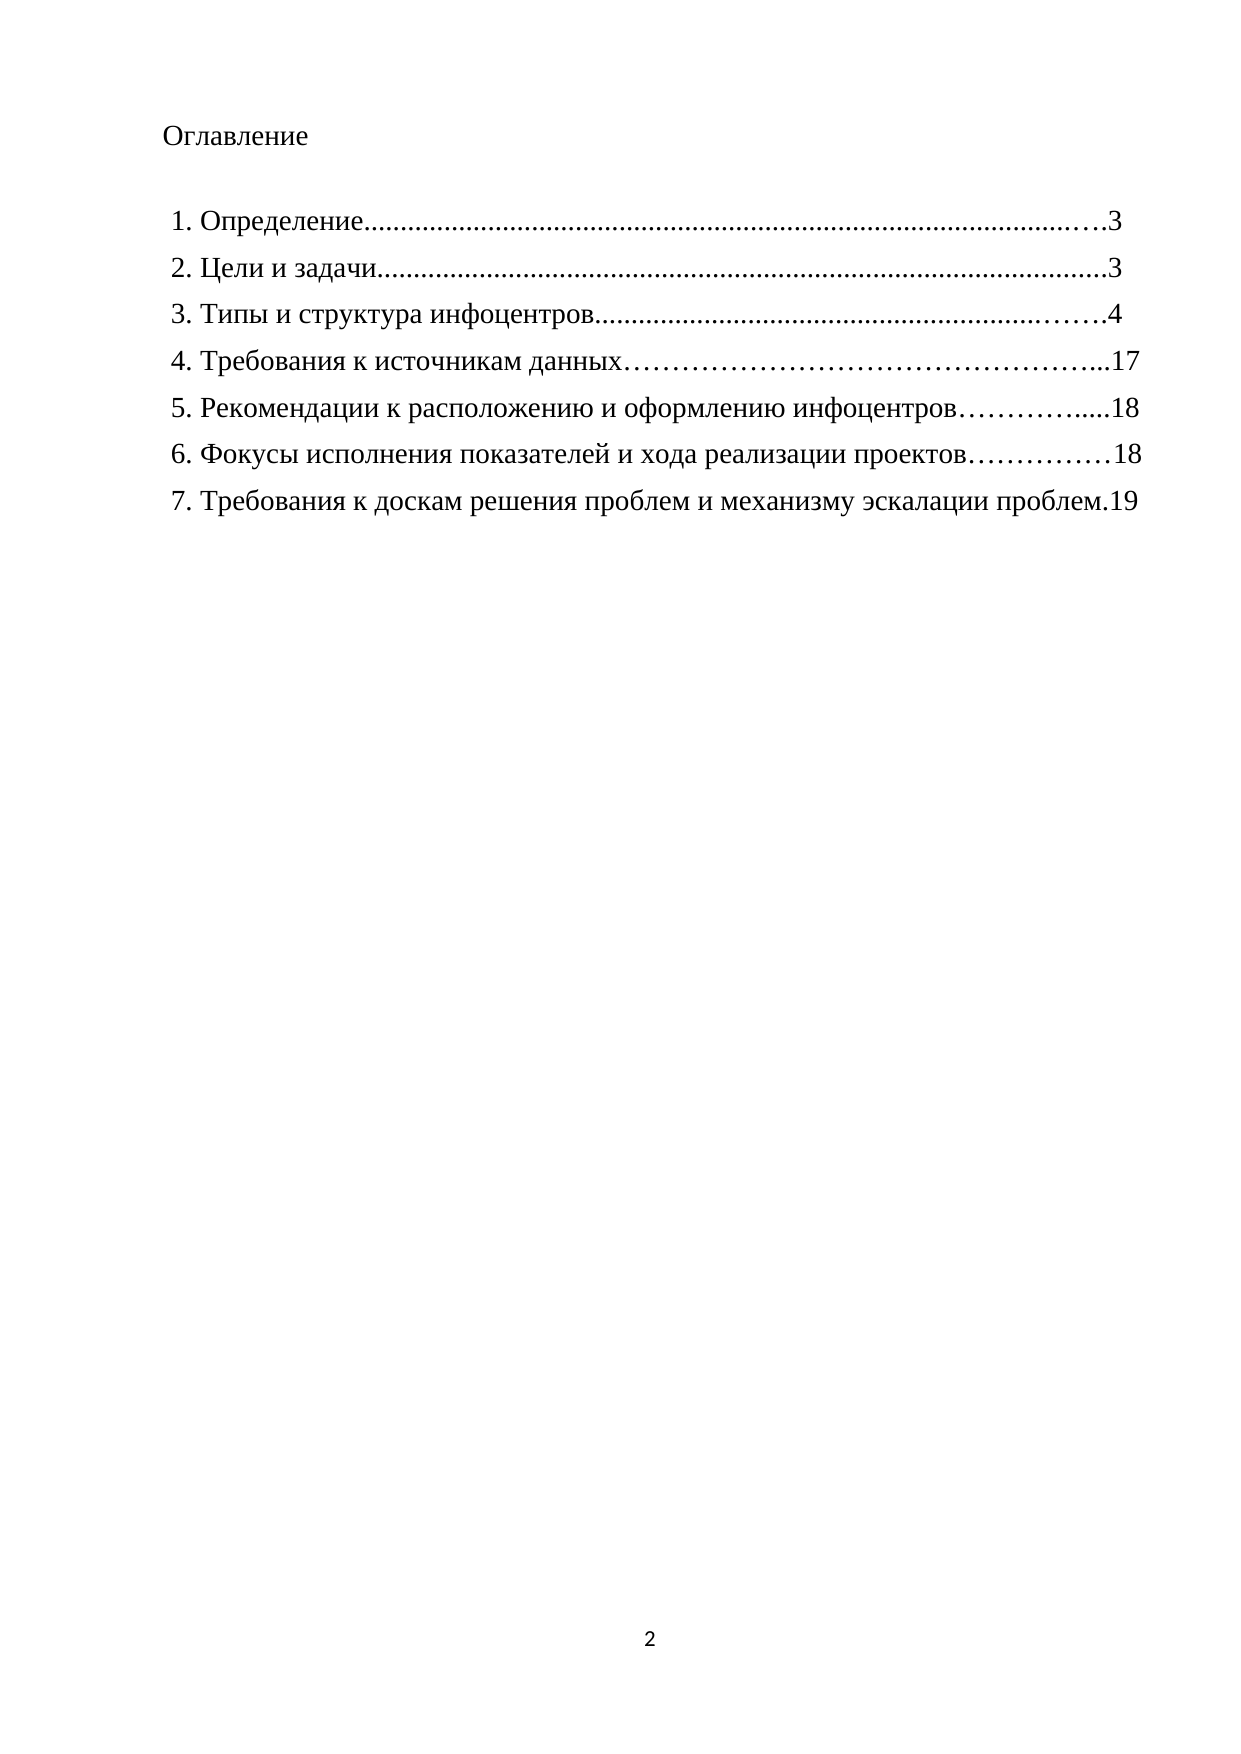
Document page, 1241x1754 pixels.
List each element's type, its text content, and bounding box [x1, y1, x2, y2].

subtitle Оглавление [162, 118, 1152, 152]
text 2. Цели и задачи .3 [171, 250, 1152, 284]
text 4. Требования к источникам данных…………………………………………...17 [171, 343, 1152, 377]
text 7. Требования к доскам решения проблем и механизму эскалации проблем.19 [171, 483, 1152, 516]
text 3. Типы и структура инфоцентров …….4 [171, 297, 1152, 330]
text 6. Фокусы исполнения показателей и хода реализации проектов……………18 [171, 436, 1152, 470]
text 1. Определение ….3 [171, 203, 1152, 237]
text 5. Рекомендации к расположению и оформлению инфоцентров………….....18 [171, 390, 1152, 423]
